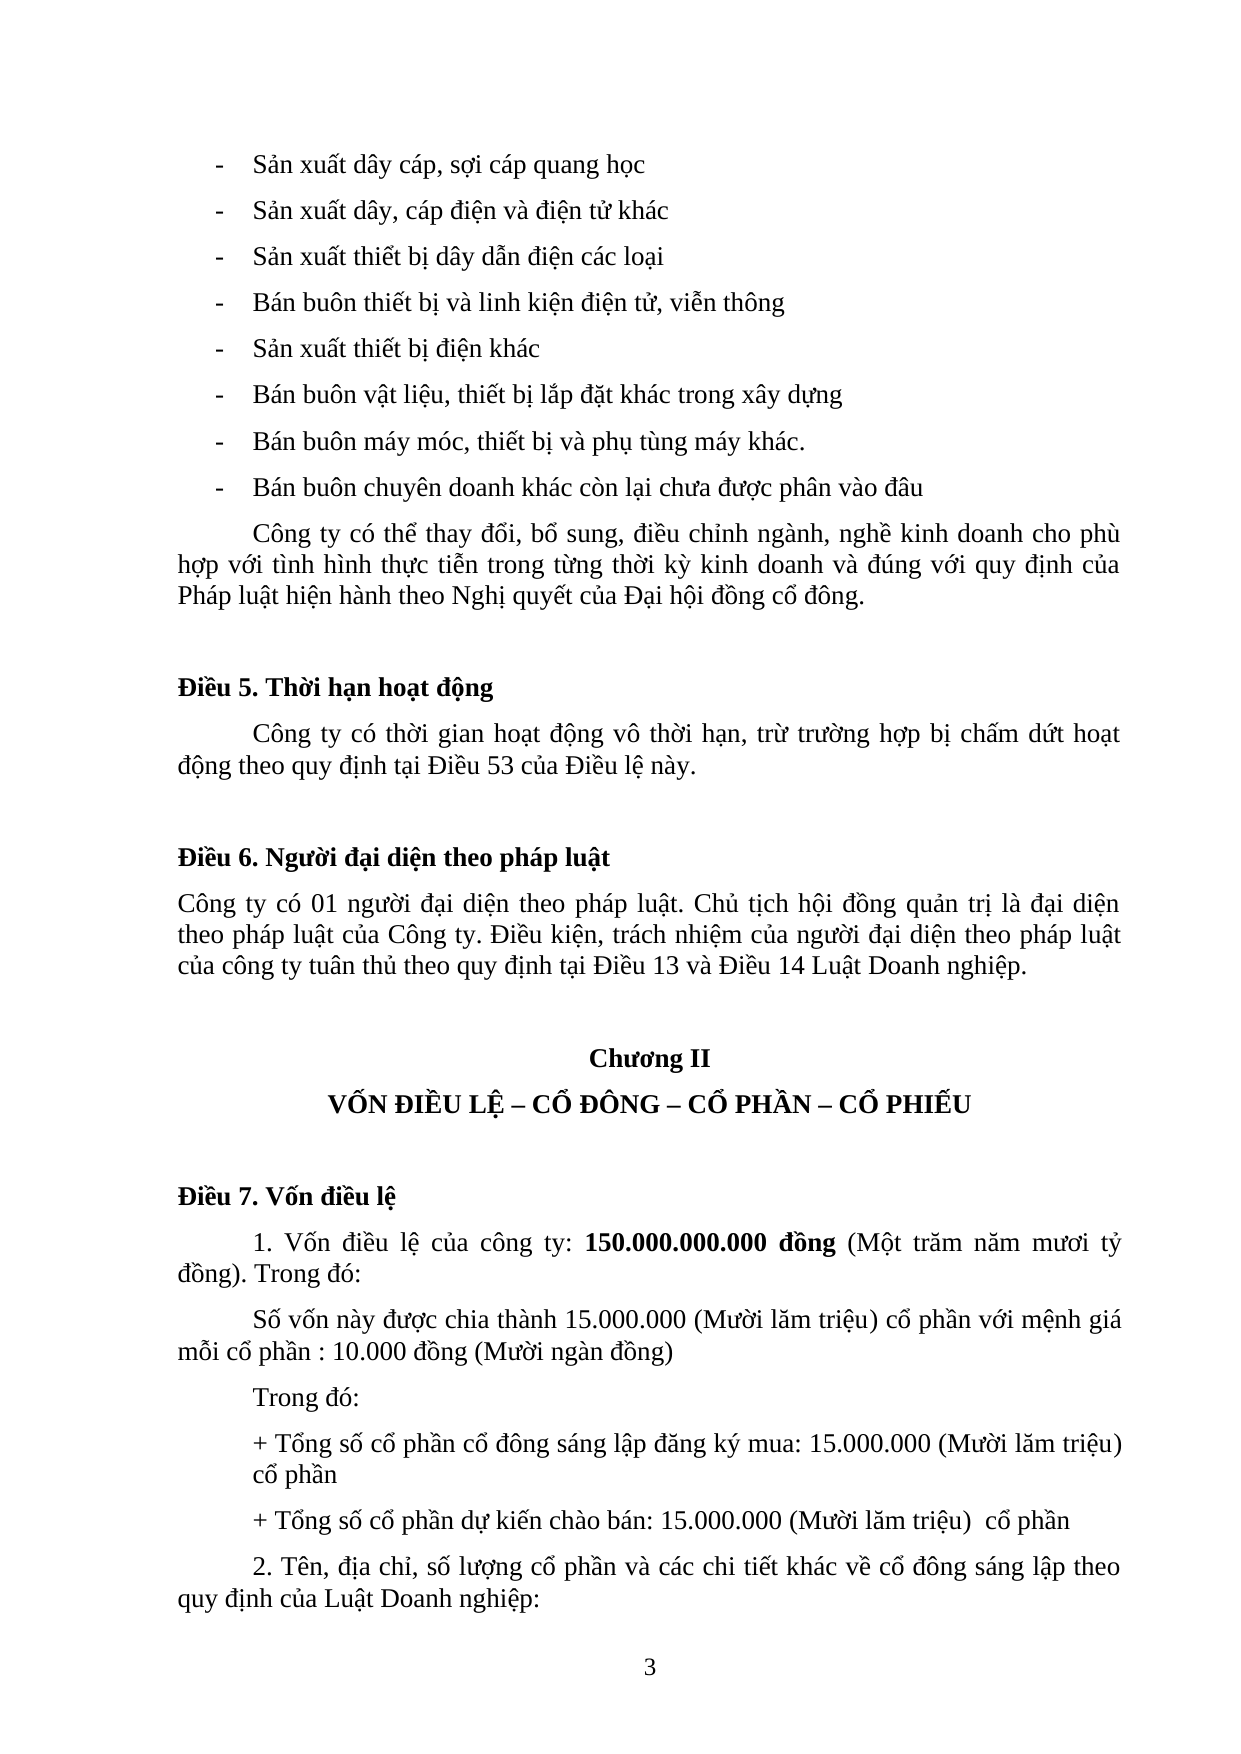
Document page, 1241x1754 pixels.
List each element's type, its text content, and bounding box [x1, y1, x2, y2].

text Điều 7. Vốn điều lệ [177, 1180, 1122, 1211]
text Công ty có 01 người đại diện theo pháp luật. Chủ tịch hội đồng quản trị là đại diện theo pháp luật của Công ty. Điều kiện, trách nhiệm của người đại diện theo pháp luật của công ty tuân thủ theo quy định tại Điều 13 và Điều 14 Luật Doanh nghiệp. [177, 887, 1122, 981]
list Sản xuất thiết bị điện khác [215, 332, 1122, 363]
text 2. Tên, địa chỉ, số lượng cổ phần và các chi tiết khác về cổ đông sáng lập theo quy định của Luật Doanh nghiệp: [177, 1551, 1122, 1613]
text Trong đó: [177, 1381, 1122, 1412]
text Chương II [177, 1042, 1122, 1073]
list Bán buôn thiết bị và linh kiện điện tử, viễn thông [215, 286, 1122, 317]
list Bán buôn máy móc, thiết bị và phụ tùng máy khác. [215, 424, 1122, 456]
text Điều 6. Người đại diện theo pháp luật [177, 841, 1122, 872]
text Số vốn này được chia thành 15.000.000 (Mười lăm triệu) cổ phần với mệnh giá mỗi cổ phần : 10.000 đồng (Mười ngàn đồng) [177, 1304, 1122, 1366]
list Sản xuất thiểt bị dây dẫn điện các loại [215, 240, 1122, 271]
list Sản xuất dây, cáp điện và điện tử khác [215, 194, 1122, 225]
text Điều 5. Thời hạn hoạt động [177, 671, 1122, 703]
text 1. Vốn điều lệ của công ty: 150.000.000.000 đồng (Một trăm năm mươi tỷ đồng). Trong đó: [177, 1226, 1122, 1289]
text Công ty có thể thay đổi, bổ sung, điều chỉnh ngành, nghề kinh doanh cho phù hợp với tình hình thực tiễn trong từng thời kỳ kinh doanh và đúng với quy định của Pháp luật hiện hành theo Nghị quyết của Đại hội đồng cổ đông. [177, 517, 1122, 610]
text VỐN ĐIỀU LỆ – CỔ ĐÔNG – CỔ PHẦN – CỔ PHIẾU [177, 1088, 1122, 1119]
text + Tổng số cổ phần cổ đông sáng lập đăng ký mua: 15.000.000 (Mười lăm triệu) cổ phần [252, 1427, 1122, 1489]
list Bán buôn vật liệu, thiết bị lắp đặt khác trong xây dựng [215, 378, 1122, 409]
text + Tổng số cổ phần dự kiến chào bán: 15.000.000 (Mười lăm triệu) cổ phần [252, 1504, 1122, 1536]
list Sản xuất dây cáp, sợi cáp quang học [215, 148, 1122, 179]
list Bán buôn chuyên doanh khác còn lại chưa được phân vào đâu [215, 471, 1122, 502]
text Công ty có thời gian hoạt động vô thời hạn, trừ trường hợp bị chấm dứt hoạt động theo quy định tại Điều 53 của Điều lệ này. [177, 718, 1122, 780]
